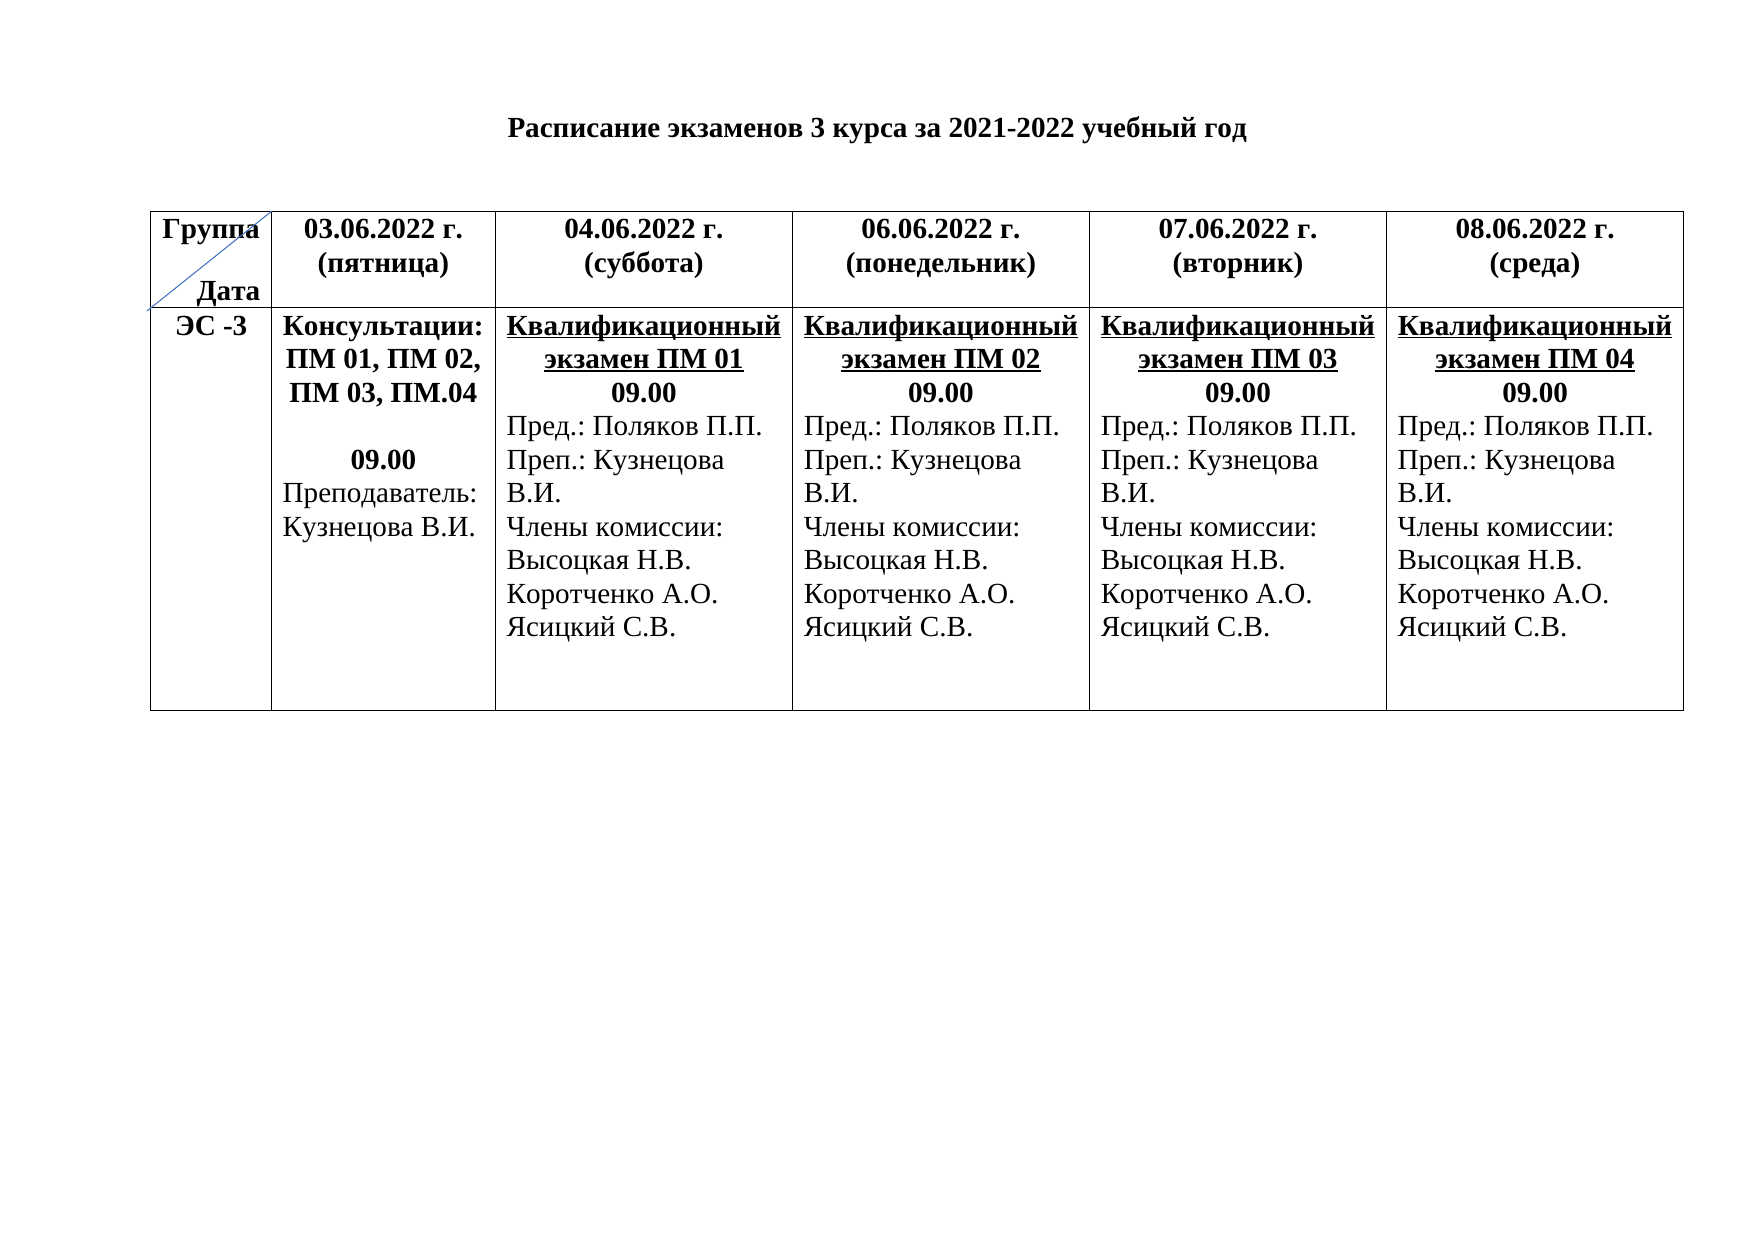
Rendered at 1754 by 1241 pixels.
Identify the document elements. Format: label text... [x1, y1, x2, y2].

table_header Группа Дата [151, 212, 268, 306]
table_cell Квалификационный экзамен ПМ 02 09.00 Пред.: Поляков П.П. Преп.: Кузнецова В.И. Члены комиссии: Высоцкая Н.В. Коротченко А.О. Ясицкий С.В. [793, 308, 1089, 710]
table_cell ЭС -3 [151, 308, 271, 710]
table_cell Квалификационный экзамен ПМ 04 09.00 Пред.: Поляков П.П. Преп.: Кузнецова В.И. Члены комиссии: Высоцкая Н.В. Коротченко А.О. Ясицкий С.В. [1387, 308, 1683, 710]
table_cell Квалификационный экзамен ПМ 03 09.00 Пред.: Поляков П.П. Преп.: Кузнецова В.И. Члены комиссии: Высоцкая Н.В. Коротченко А.О. Ясицкий С.В. [1090, 308, 1386, 710]
table_header 06.06.2022 г. (понедельник) [793, 212, 1089, 307]
table_header 04.06.2022 г. (суббота) [496, 212, 792, 307]
table_header Группа Дата [155, 214, 271, 307]
table_header 08.06.2022 г. (среда) [1387, 212, 1683, 307]
table_cell Консультации: ПМ 01, ПМ 02, ПМ 03, ПМ.04 09.00 Преподаватель: Кузнецова В.И. [272, 308, 495, 710]
text Расписание экзаменов 3 курса за 2021-2022 учебный год [118, 110, 1636, 143]
table_header 07.06.2022 г. (вторник) [1090, 212, 1386, 307]
table_cell Квалификационный экзамен ПМ 01 09.00 Пред.: Поляков П.П. Преп.: Кузнецова В.И. Члены комиссии: Высоцкая Н.В. Коротченко А.О. Ясицкий С.В. [496, 308, 792, 710]
table_header 03.06.2022 г. (пятница) [272, 212, 495, 307]
